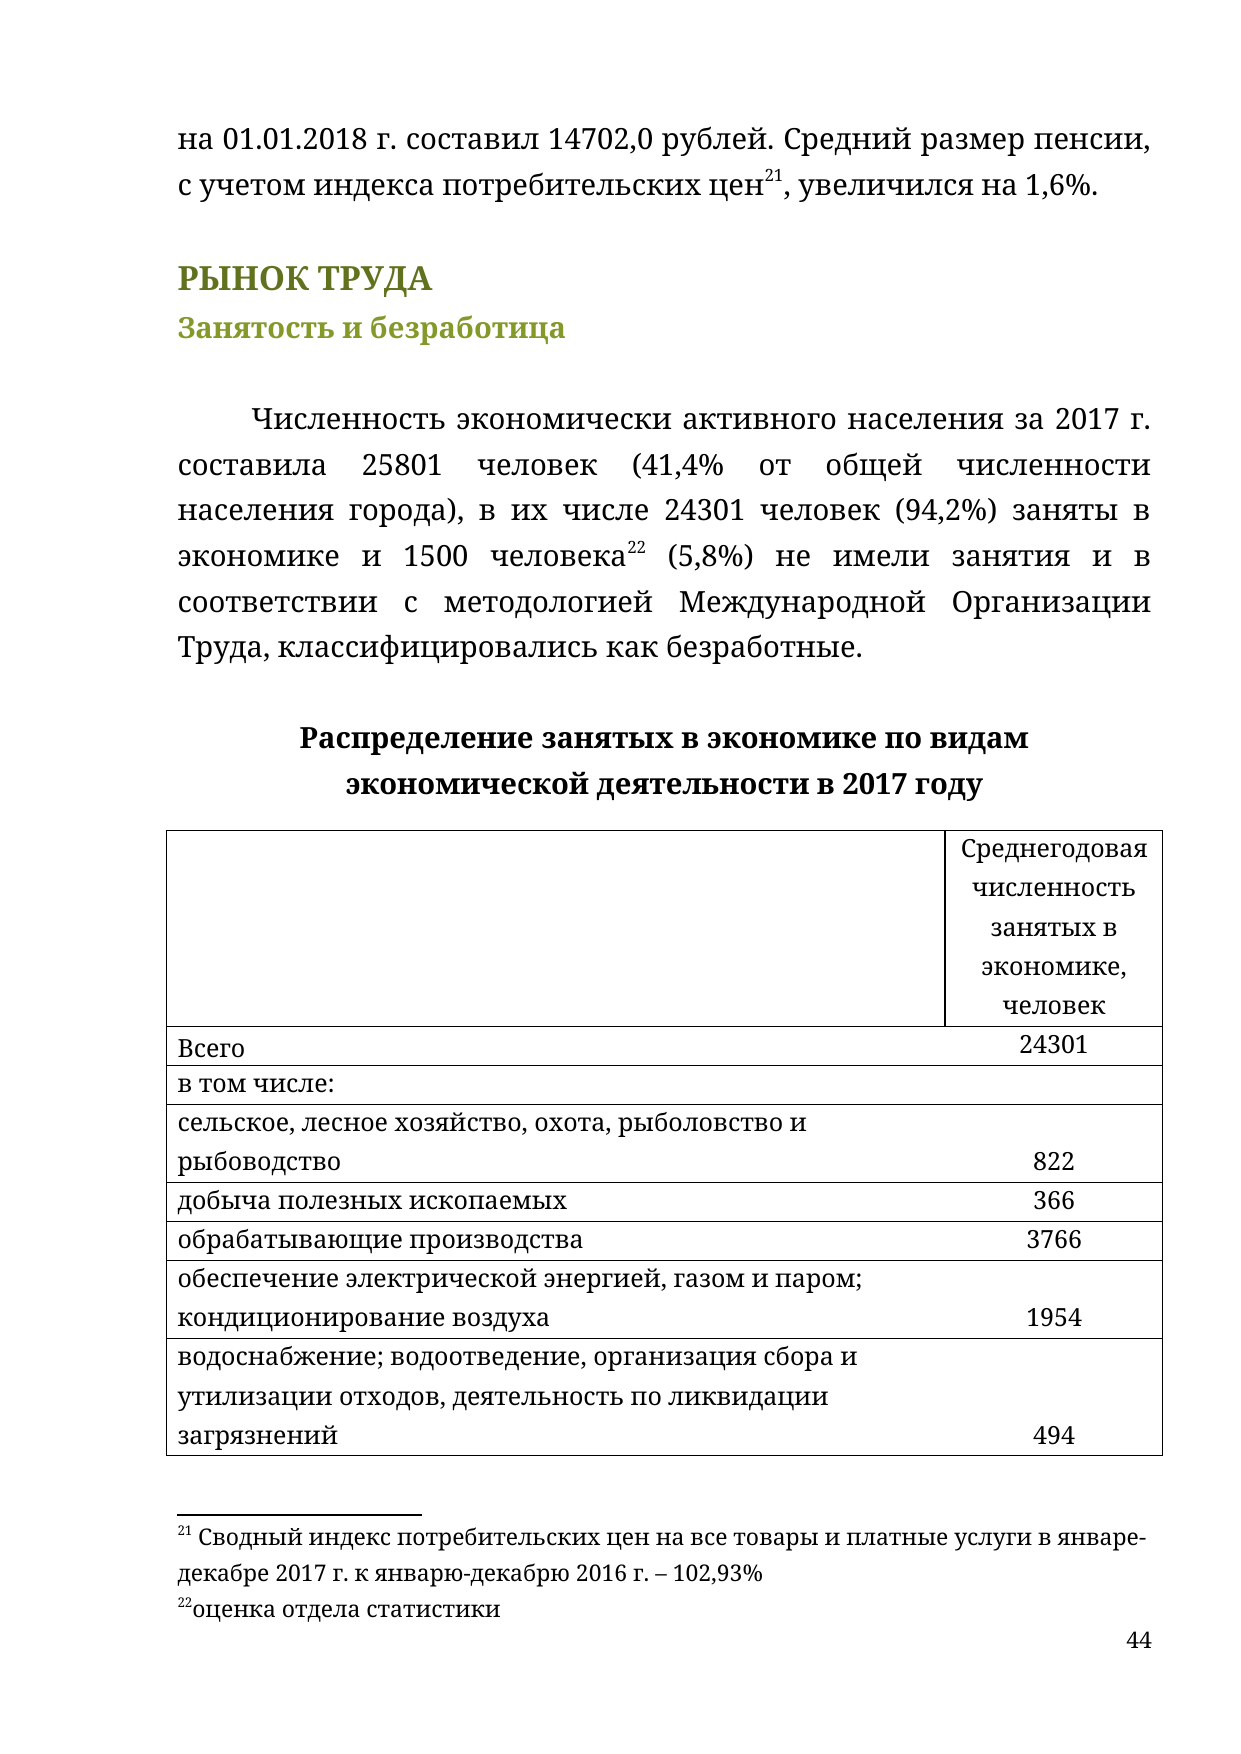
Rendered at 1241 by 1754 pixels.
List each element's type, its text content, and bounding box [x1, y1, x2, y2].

table_cell в том числе: [167, 1066, 945, 1104]
table_cell добыча полезных ископаемых [167, 1183, 945, 1221]
subtitle Занятость и безработица [177, 307, 1152, 347]
table_cell 3766 [945, 1222, 1162, 1260]
table_cell 1954 [945, 1261, 1162, 1338]
table_cell сельское, лесное хозяйство, охота, рыболовство и рыбоводство [167, 1105, 945, 1182]
table_cell обрабатывающие производства [167, 1222, 945, 1260]
text Численность экономически активного населения за 2017 г. составила 25801 человек (41,4% от общей численности населения города), в их числе 24301 человек (94,2%) заняты в экономике и 1500 человека (5,8%) не имели занятия и в соответствии с методологией Международной Организации Труда, классифицировались как безработные. [177, 398, 1152, 666]
table_cell 24301 [945, 1027, 1162, 1064]
table_header Среднегодовая численность занятых в экономике, человек [946, 831, 1162, 1026]
table_cell обеспечение электрической энергией, газом и паром; кондиционирование воздуха [167, 1261, 945, 1338]
table_cell водоснабжение; водоотведение, организация сбора и утилизации отходов, деятельность по ликвидации загрязнений [167, 1339, 945, 1455]
table_cell [945, 1066, 1162, 1104]
table_cell 366 [945, 1183, 1162, 1221]
table_cell 494 [945, 1339, 1162, 1455]
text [177, 118, 1152, 203]
table_header [167, 831, 944, 1026]
table_cell 822 [945, 1105, 1162, 1182]
table_cell Всего [167, 1027, 945, 1064]
text Распределение занятых в экономике по видам экономической деятельности в 2017 году [177, 718, 1152, 803]
subtitle РЫНОК ТРУДА [177, 255, 1152, 300]
